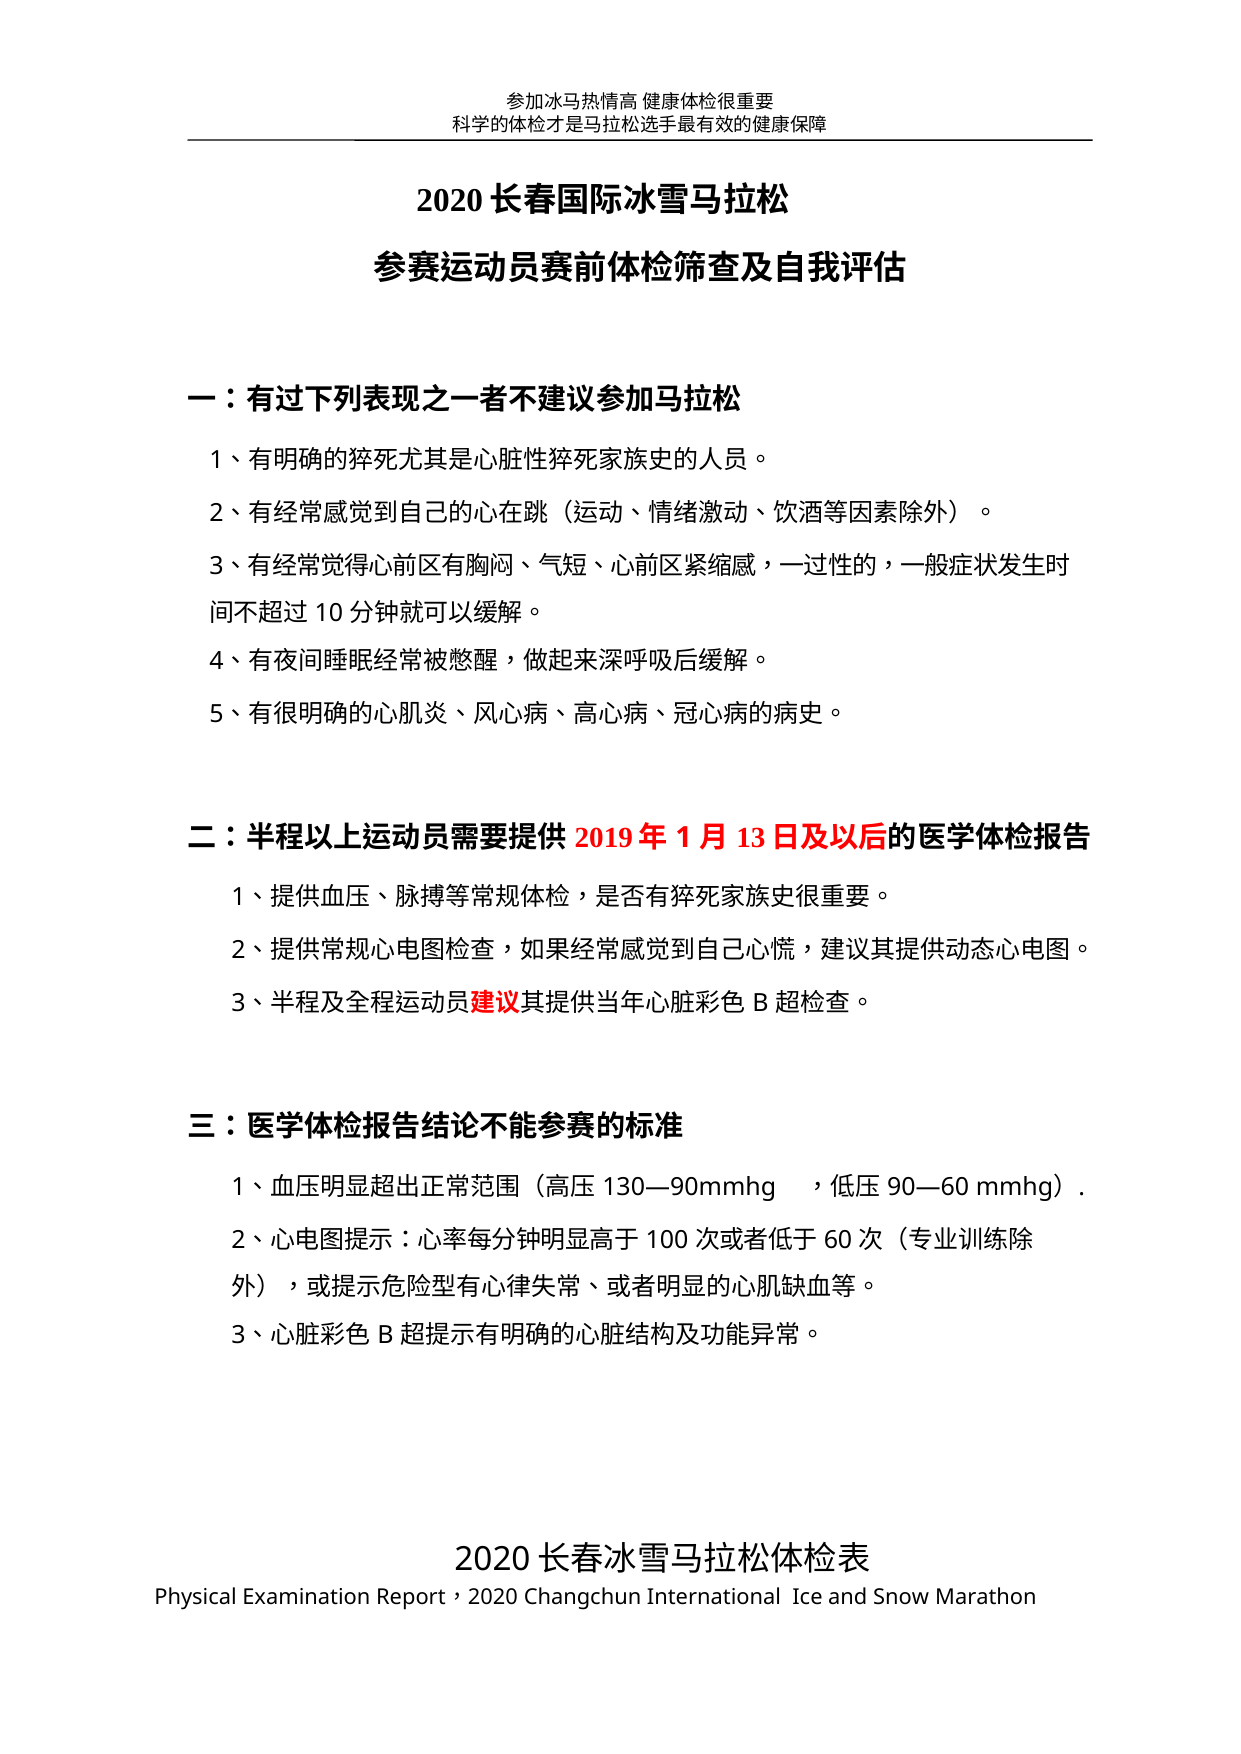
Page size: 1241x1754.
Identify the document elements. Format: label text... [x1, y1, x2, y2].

text 2、心电图提示：心率每分钟明显高于 100 次或者低于 60 次（专业训练除外），或提示危险型有心律失常、或者明显的心肌缺血等。 [231, 1221, 1106, 1303]
subtitle 一：有过下列表现之一者不建议参加马拉松 [187, 379, 1117, 418]
text 4、有夜间睡眠经常被憋醒，做起来深呼吸后缓解。 [209, 643, 1117, 677]
text 2、提供常规心电图检查，如果经常感觉到自己心慌，建议其提供动态心电图。 [231, 932, 1117, 966]
text 3、有经常觉得心前区有胸闷、气短、心前区紧缩感，一过性的，一般症状发生时间不超过 10 分钟就可以缓解。 [209, 547, 1093, 629]
subtitle 2020长春国际冰雪马拉松 [154, 173, 910, 221]
text 3、半程及全程运动员建议其提供当年心脏彩色 B 超检查。 [231, 985, 1117, 1019]
text 2020长春冰雪马拉松体检表 [154, 1532, 1117, 1581]
text 2、有经常感觉到自己的心在跳（运动、情绪激动、饮酒等因素除外）。 [209, 494, 1117, 528]
text Physical Examination Report，2020 Changchun International Ice and Snow Marathon [154, 1581, 1117, 1611]
text 1、血压明显超出正常范围（高压 130—90mmhg ，低压 90—60 mmhg）. [231, 1168, 1117, 1202]
text 1、有明确的猝死尤其是心脏性猝死家族史的人员。 [209, 441, 1117, 475]
text 5、有很明确的心肌炎、风心病、高心病、冠心病的病史。 [209, 696, 1117, 729]
text 1、提供血压、脉搏等常规体检，是否有猝死家族史很重要。 [231, 879, 1117, 913]
subtitle 二：半程以上运动员需要提供 2019年 1 月 13日及以后的医学体检报告 [187, 816, 1117, 856]
text 参赛运动员赛前体检筛查及自我评估 [371, 243, 910, 289]
text 3、心脏彩色 B 超提示有明确的心脏结构及功能异常。 [231, 1317, 1117, 1351]
subtitle 三：医学体检报告结论不能参赛的标准 [187, 1106, 1117, 1145]
